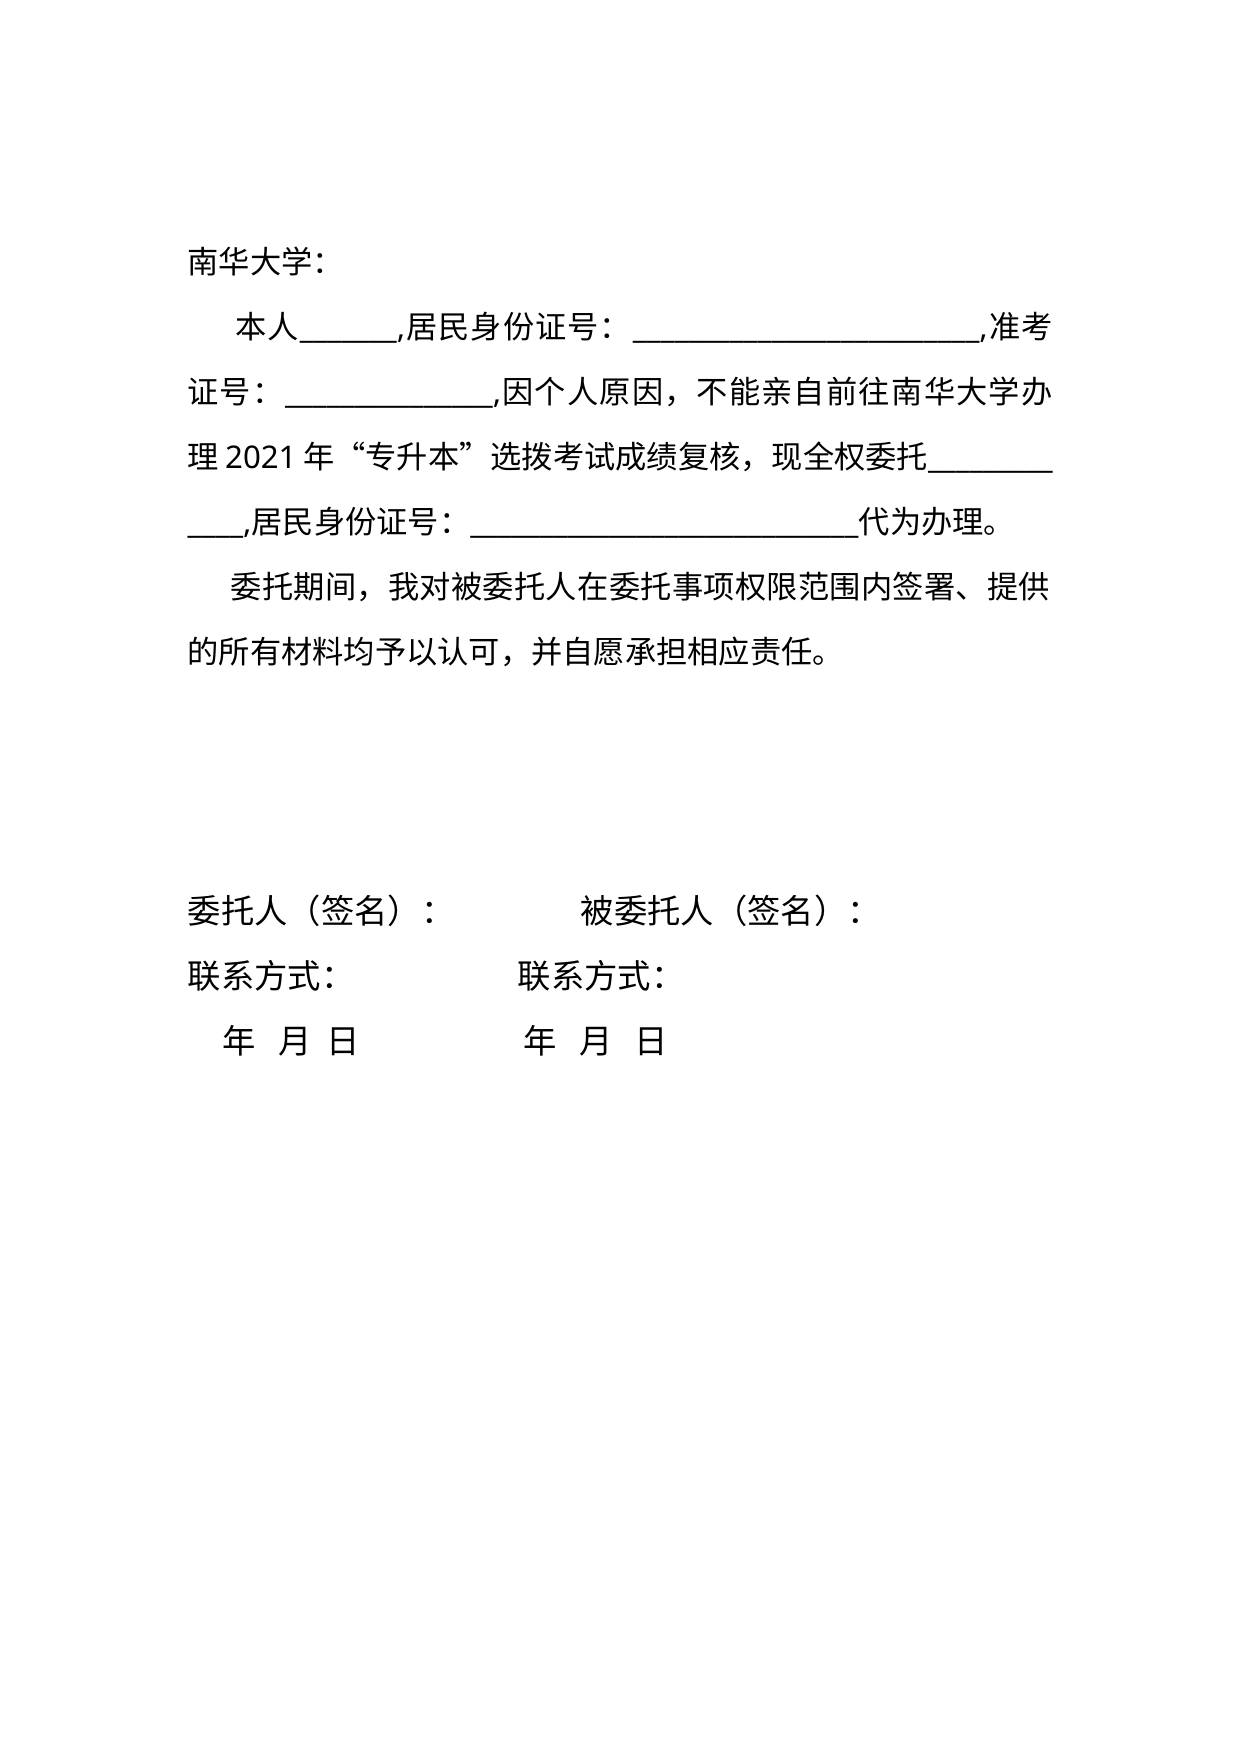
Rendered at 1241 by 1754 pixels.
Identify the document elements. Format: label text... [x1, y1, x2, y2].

text 年 月 日 年 月 日 [187, 1007, 1053, 1072]
text 本人_______,居民身份证号：_________________________,准考证号：_______________,因个人原因，不能亲自前往南华大学办理2021年“专升本”选拨考试成绩复核，现全权委托_____________,居民身份证号：____________________________代为办理。 [187, 292, 1053, 552]
text 委托期间，我对被委托人在委托事项权限范围内签署、提供的所有材料均予以认可，并自愿承担相应责任。 [187, 552, 1053, 682]
text 南华大学： [187, 227, 1053, 292]
text 委托人（签名）： 被委托人（签名）： [187, 877, 1053, 942]
text 联系方式： 联系方式： [187, 942, 1053, 1007]
